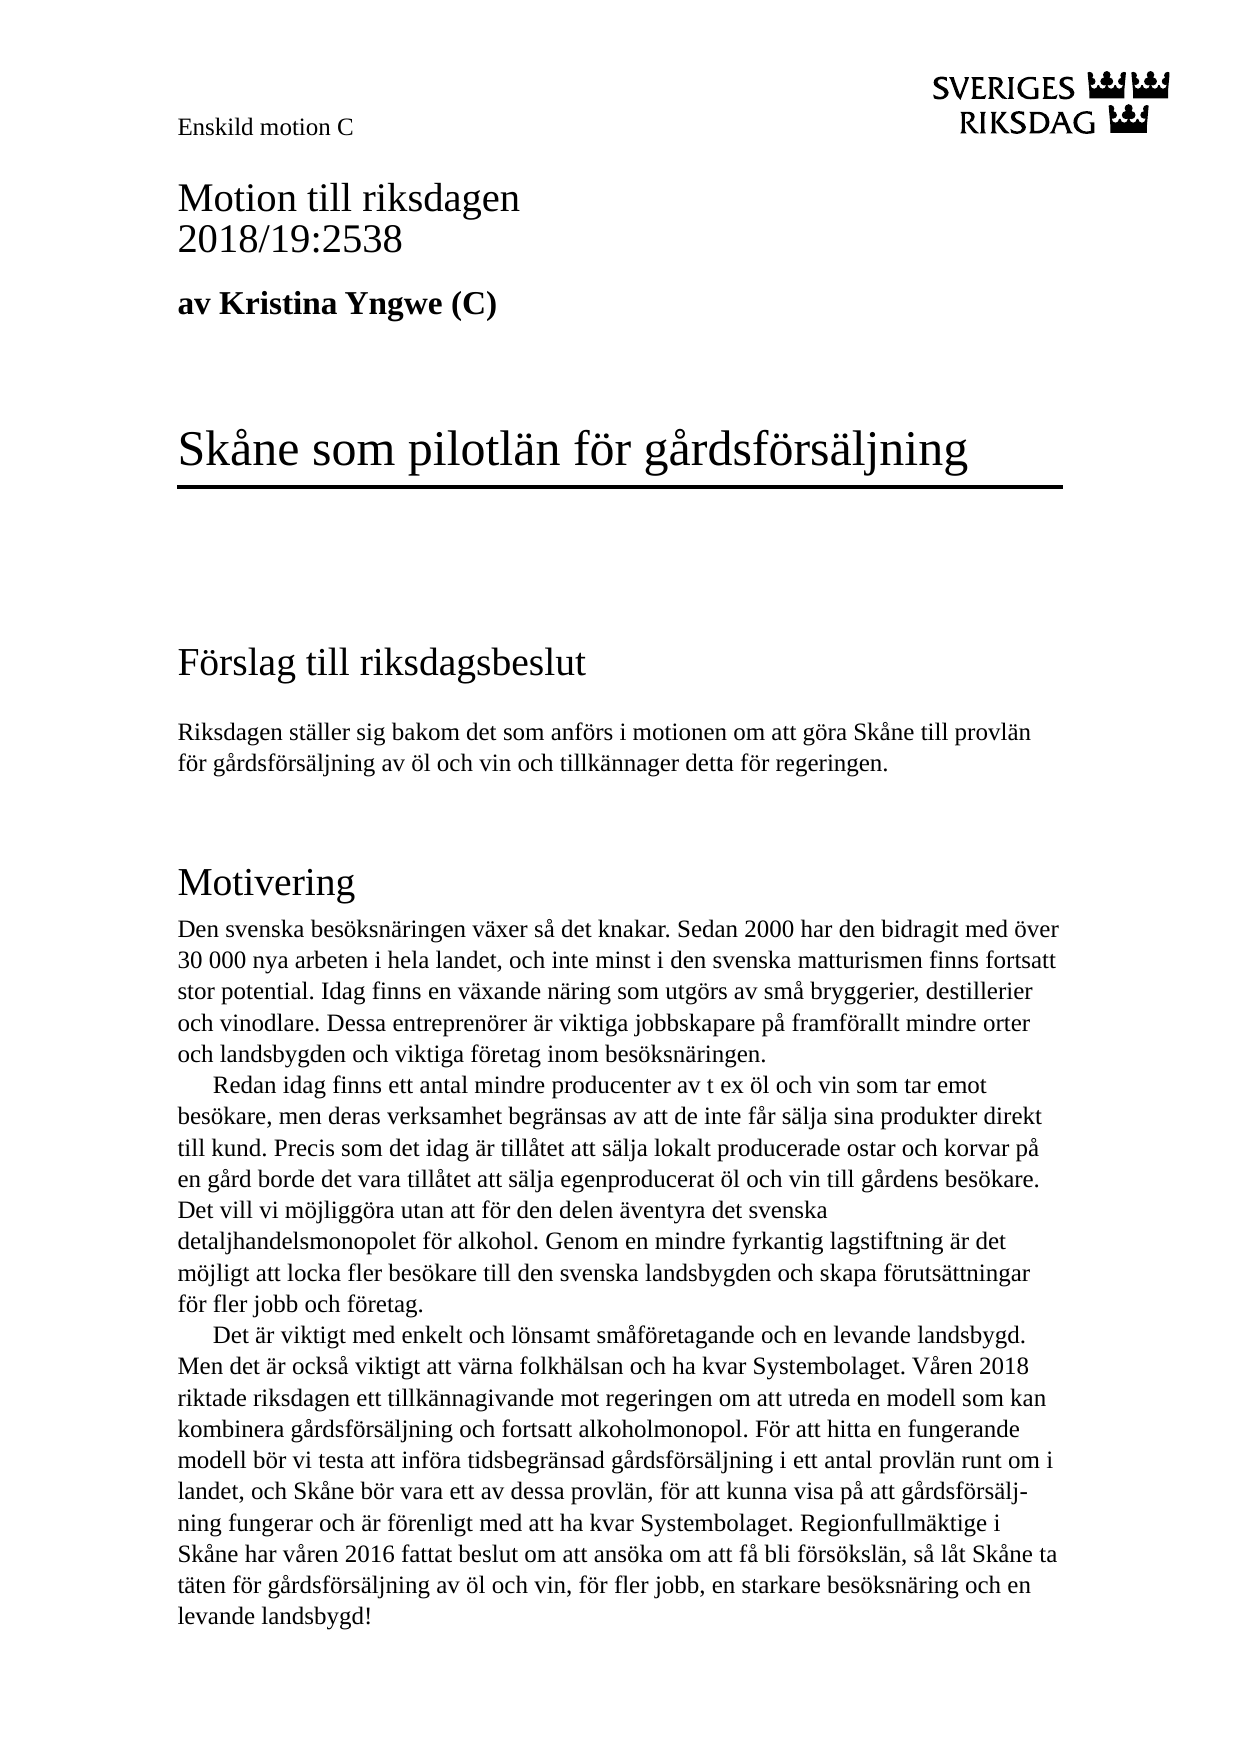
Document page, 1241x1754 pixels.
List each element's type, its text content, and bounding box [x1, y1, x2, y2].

text Redan idag finns ett antal mindre producenter av t ex öl och vin som tar emot besökare, men deras verksamhet begränsas av att de inte får sälja sina produkter direkt till kund. Precis som det idag är tillåtet att sälja lokalt producerade ostar och korvar på en gård borde det vara tillåtet att sälja egenproducerat öl och vin till gårdens besökare. Det vill vi möjliggöra utan att för den delen äventyra det svenska detaljhandelsmonopolet för alkohol. Genom en mindre fyrkantig lagstiftning är det möjligt att locka fler besökare till den svenska landsbygden och skapa förutsättningar för fler jobb och företag. [177, 1068, 1063, 1318]
text Den svenska besöksnäringen växer så det knakar. Sedan 2000 har den bidragit med över 30 000 nya arbeten i hela landet, och inte minst i den svenska matturismen finns fortsatt stor potential. Idag finns en växande näring som utgörs av små bryggerier, destillerier och vinodlare. Dessa entreprenörer är viktiga jobbskapare på framförallt mindre orter och landsbygden och viktiga företag inom besöksnäringen. [177, 911, 1063, 1068]
text Det är viktigt med enkelt och lönsamt småföretagande och en levande landsbygd. Men det är också viktigt att värna folkhälsan och ha kvar Systembolaget. Våren 2018 riktade riksdagen ett tillkännagivande mot regeringen om att utreda en modell som kan kombinera gårdsförsäljning och fortsatt alkoholmonopol. För att hitta en fungerande modell bör vi testa att införa tidsbegränsad gårdsförsäljning i ett antal provlän runt om i landet, och Skåne bör vara ett av dessa provlän, för att kunna visa på att gårdsförsäljning fungerar och är förenligt med att ha kvar Systembolaget. Regionfullmäktige i Skåne har våren 2016 fattat beslut om att ansöka om att få bli försökslän, så låt Skåne ta täten för gårdsförsäljning av öl och vin, för fler jobb, en starkare besöksnäring och en levande landsbygd! [177, 1318, 1063, 1630]
